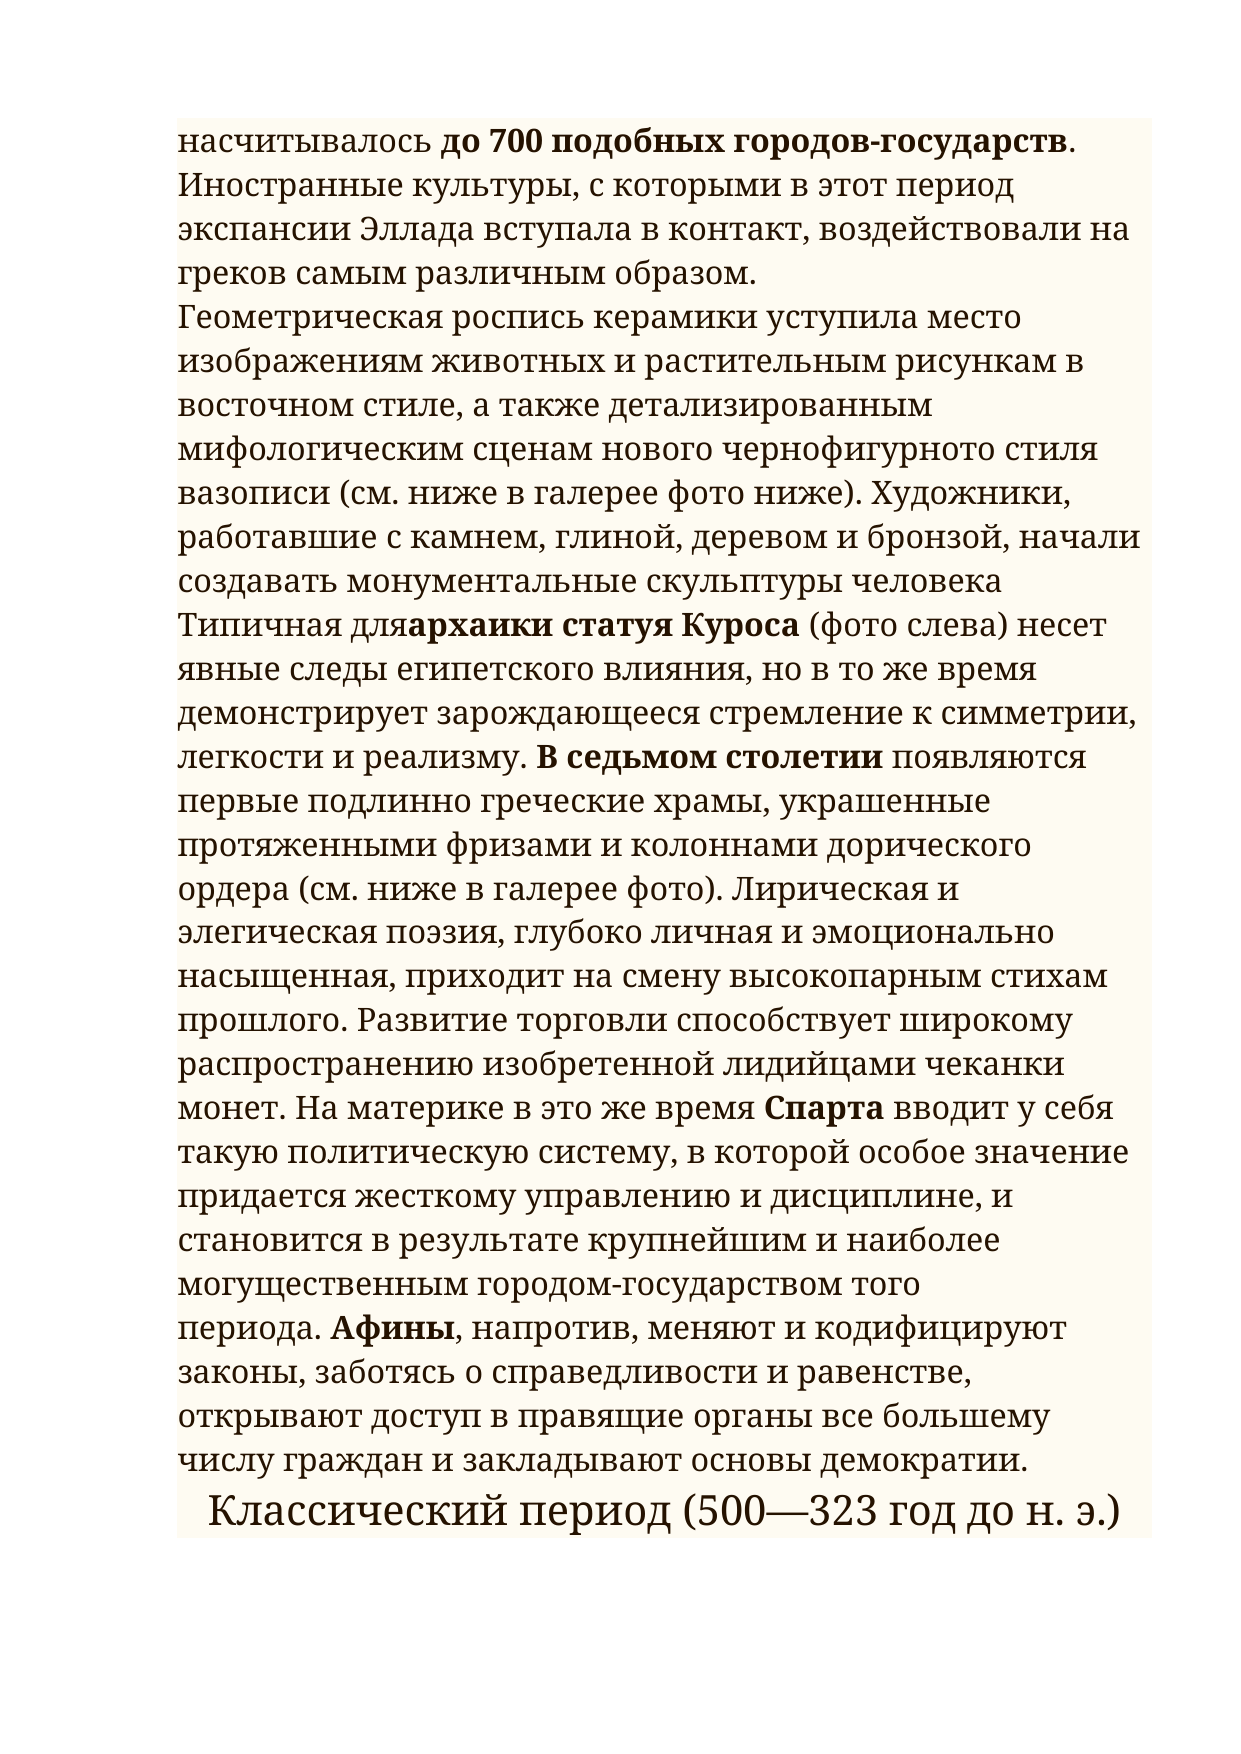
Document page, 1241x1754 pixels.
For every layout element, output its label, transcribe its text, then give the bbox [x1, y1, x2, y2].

text Классический период (500—323 год до н. э.) [177, 1481, 1152, 1538]
text Геометрическая роспись керамики уступила место изображениям животных и растительным рисункам в восточном стиле, а также детализированным мифологическим сценам нового чернофигурното стиля вазописи (см. ниже в галерее фото ниже). Художники, работавшие с камнем, глиной, деревом и бронзой, начали создавать монументальные скульптуры человека Типичная дляархаики статуя Куроса (фото слева) несет явные следы египетского влияния, но в то же время демонстрирует зарождающееся стремление к симметрии, легкости и реализму. В седьмом столетии появляются первые подлинно греческие храмы, украшенные протяженными фризами и колоннами дорического ордера (см. ниже в галерее фото). Лирическая и элегическая поэзия, глубоко личная и эмоционально насыщенная, приходит на смену высокопарным стихам прошлого. Развитие торговли способствует широкому распространению изобретенной лидийцами чеканки монет. На материке в это же время Спарта вводит у себя такую политическую систему, в которой особое значение придается жесткому управлению и дисциплине, и становится в результате крупнейшим и наиболее могущественным городом-государством того периода. Афины, напротив, меняют и кодифицируют законы, заботясь о справедливости и равенстве, открывают доступ в правящие органы все большему числу граждан и закладывают основы демократии. [177, 294, 1152, 1481]
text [177, 118, 1152, 294]
